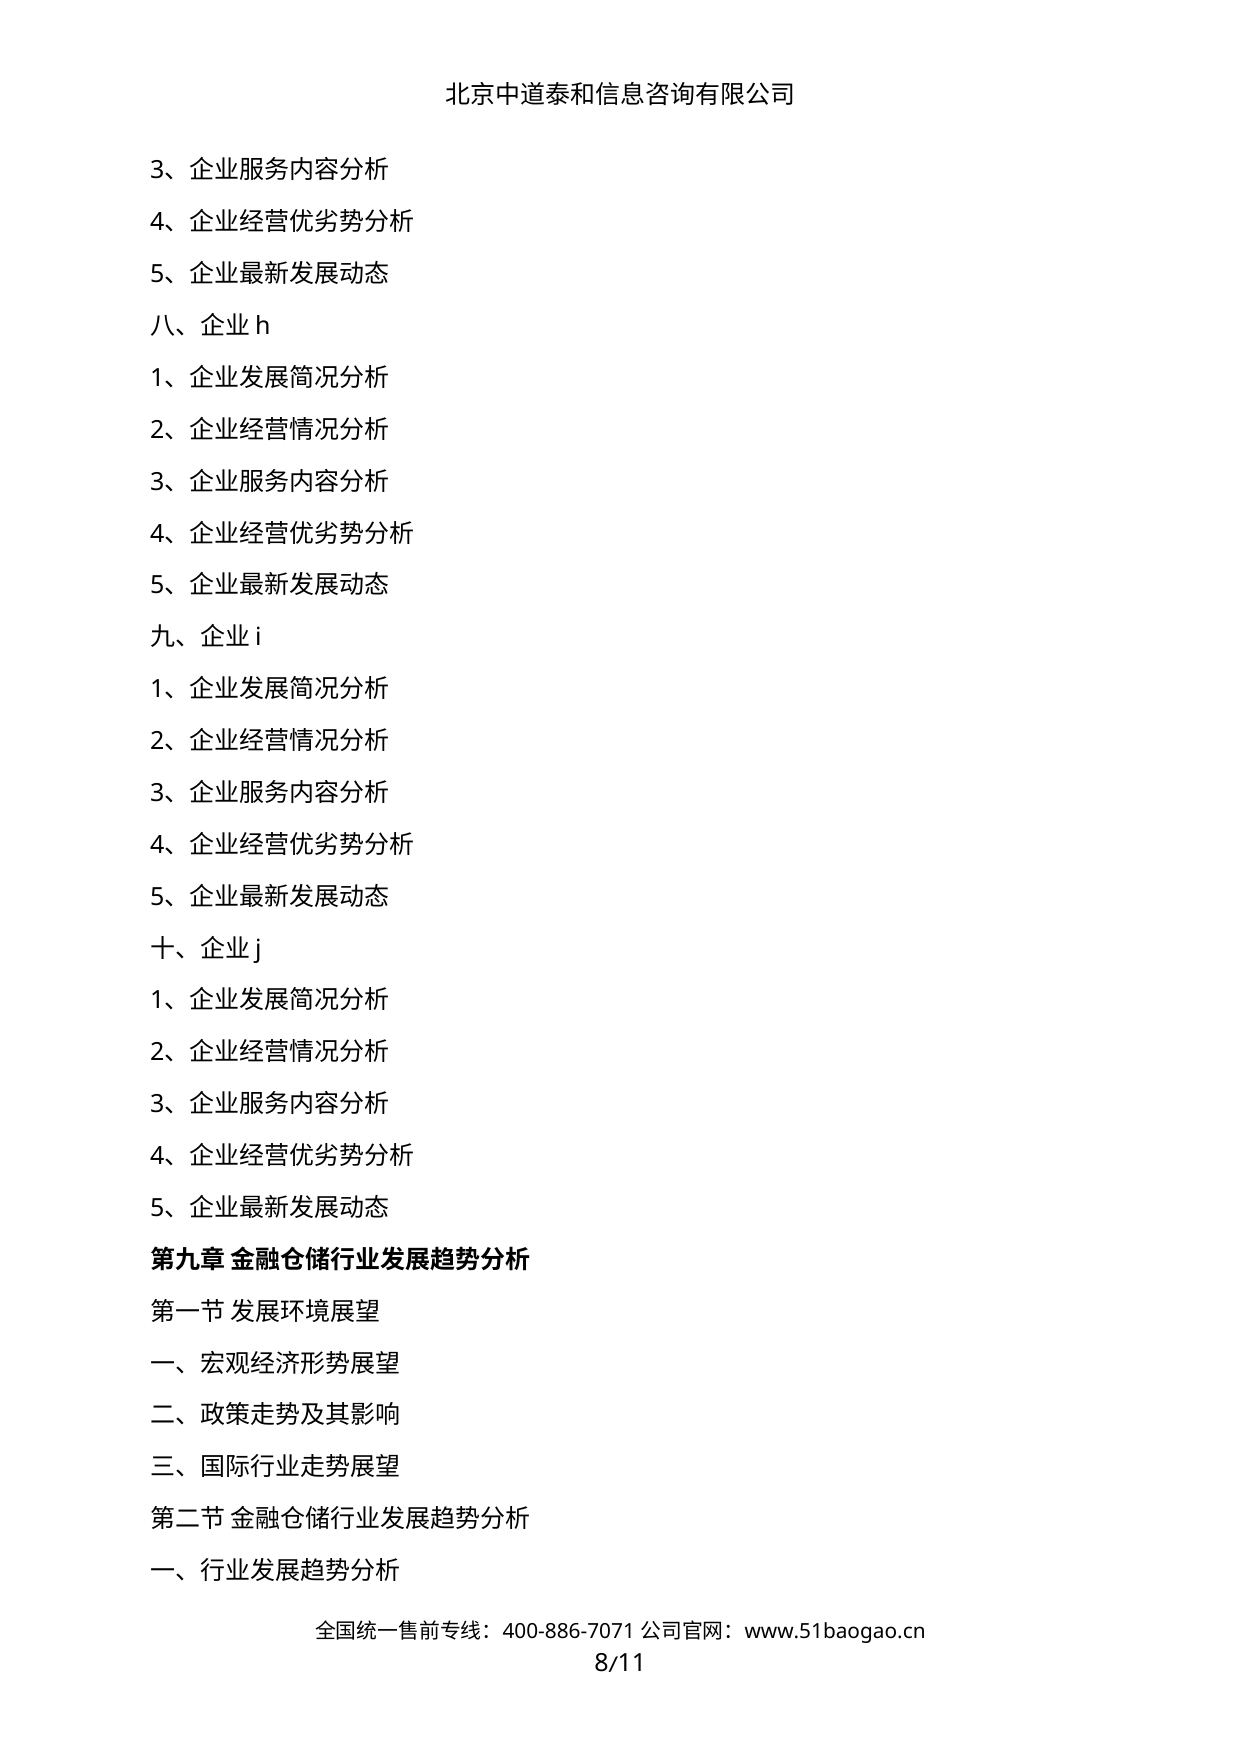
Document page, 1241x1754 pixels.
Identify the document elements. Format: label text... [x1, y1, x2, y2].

text 5、企业最新发展动态 [150, 876, 1090, 912]
text 3、企业服务内容分析 [150, 150, 1090, 186]
text 1、企业发展简况分析 [150, 669, 1090, 705]
text 三、国际行业走势展望 [150, 1447, 1090, 1483]
text 1、企业发展简况分析 [150, 357, 1090, 394]
text 5、企业最新发展动态 [150, 254, 1090, 290]
text 3、企业服务内容分析 [150, 772, 1090, 809]
text 一、行业发展趋势分析 [150, 1551, 1090, 1587]
text 九、企业i [150, 617, 1090, 653]
text 1、企业发展简况分析 [150, 980, 1090, 1016]
text 十、企业j [150, 928, 1090, 964]
text 2、企业经营情况分析 [150, 1032, 1090, 1068]
text 4、企业经营优劣势分析 [150, 513, 1090, 549]
text 八、企业h [150, 306, 1090, 342]
text 4、企业经营优劣势分析 [150, 1136, 1090, 1172]
text 一、宏观经济形势展望 [150, 1343, 1090, 1379]
text 3、企业服务内容分析 [150, 1084, 1090, 1120]
text 5、企业最新发展动态 [150, 565, 1090, 601]
text 4、企业经营优劣势分析 [150, 824, 1090, 861]
text 2、企业经营情况分析 [150, 721, 1090, 757]
text 3、企业服务内容分析 [150, 461, 1090, 497]
text 2、企业经营情况分析 [150, 409, 1090, 446]
text 5、企业最新发展动态 [150, 1187, 1090, 1224]
text 第二节 金融仓储行业发展趋势分析 [150, 1499, 1090, 1535]
text 第九章 金融仓储行业发展趋势分析 [150, 1239, 1090, 1276]
text 4、企业经营优劣势分析 [150, 202, 1090, 238]
text 第一节 发展环境展望 [150, 1291, 1090, 1327]
text 二、政策走势及其影响 [150, 1395, 1090, 1431]
